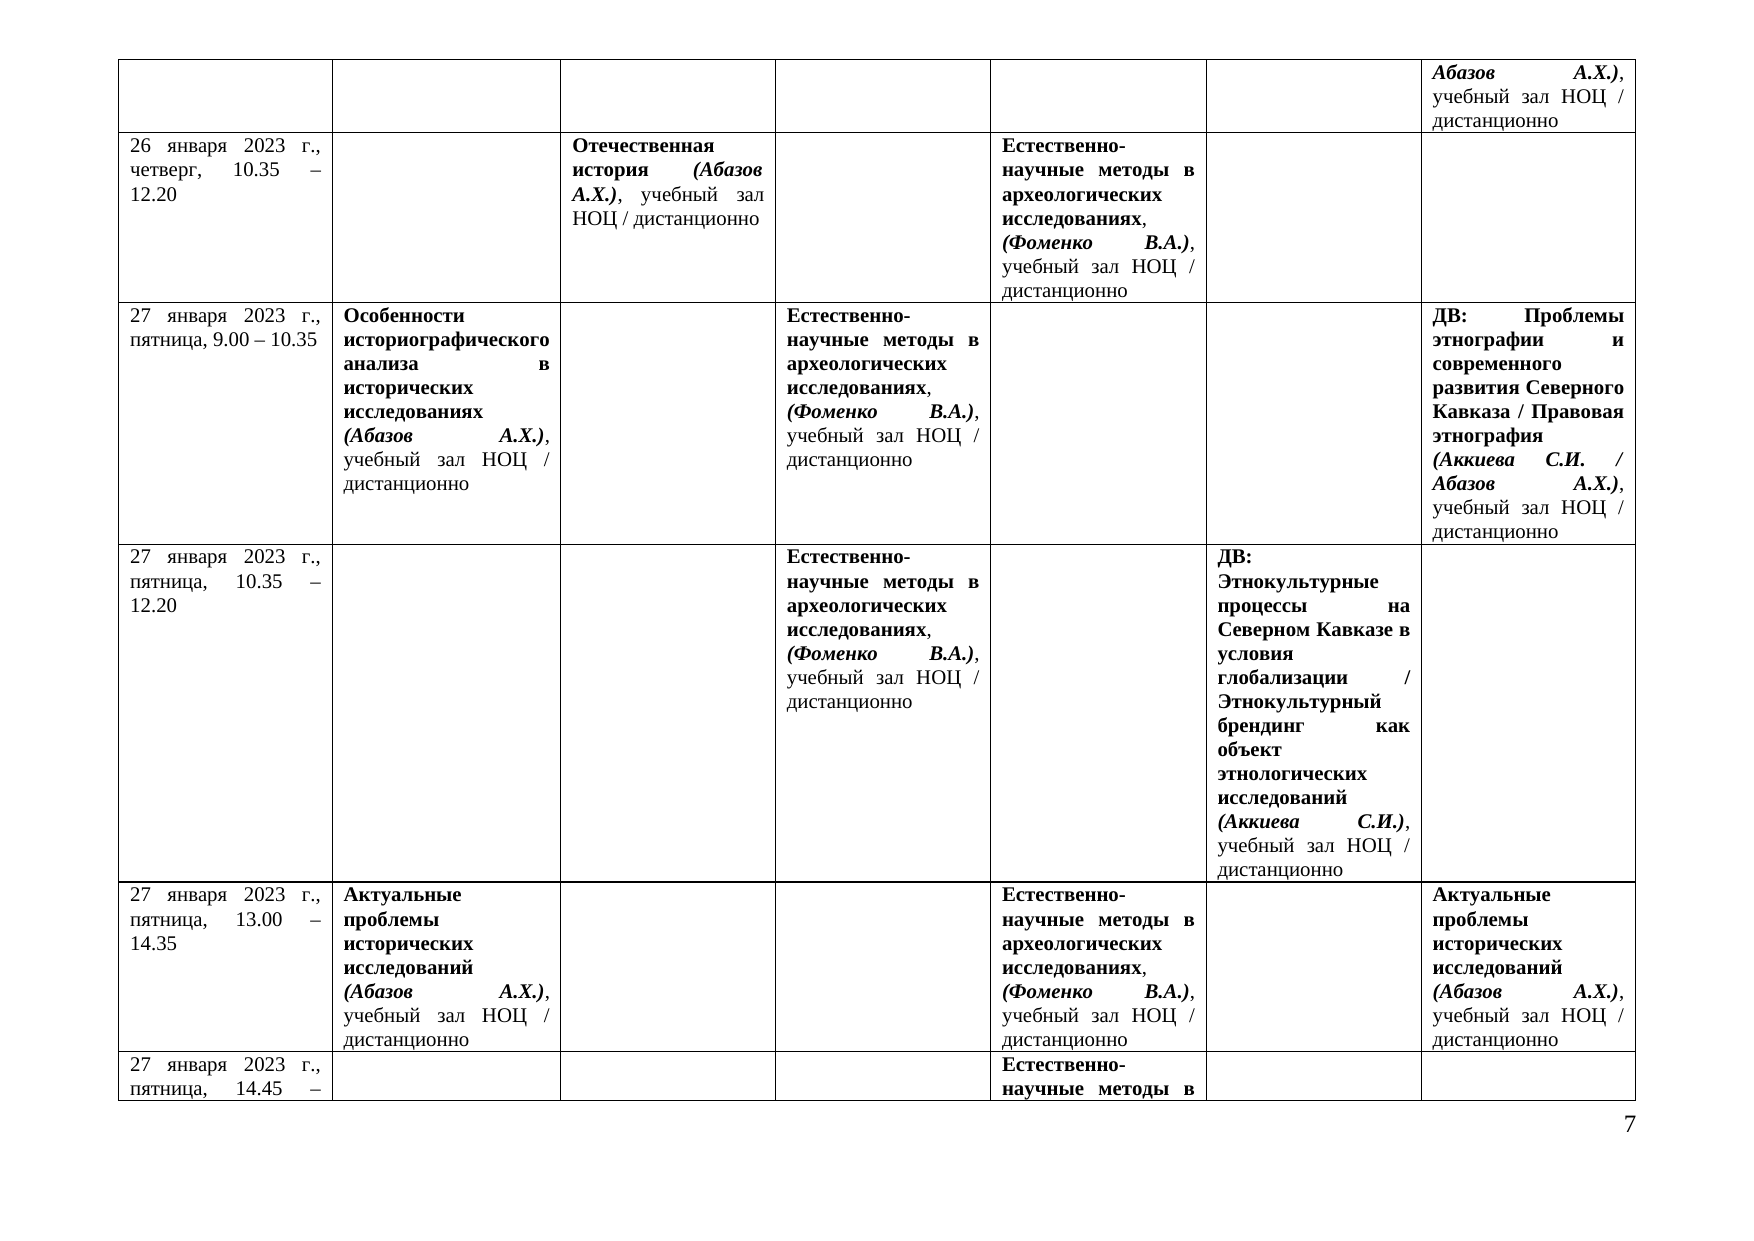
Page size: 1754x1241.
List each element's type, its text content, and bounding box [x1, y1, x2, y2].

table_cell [991, 1052, 1206, 1100]
table_cell Отечественная история (Абазов А.Х.), учебный зал НОЦ / дистанционно [561, 133, 775, 302]
table_cell Естественно-научные методы в археологических исследованиях, (Фоменко В.А.), учебный зал НОЦ / дистанционно [776, 303, 990, 543]
table_cell [333, 1052, 560, 1100]
table_cell [1207, 303, 1421, 543]
table_cell [776, 1052, 990, 1100]
table_cell [1207, 60, 1421, 132]
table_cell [991, 60, 1206, 132]
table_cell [1422, 60, 1635, 132]
table_cell [561, 303, 775, 543]
table_cell ДВ: Проблемы этнографии и современного развития Северного Кавказа / Правовая этнография (Аккиева С.И. / Абазов А.Х.), учебный зал НОЦ / дистанционно [1422, 303, 1635, 543]
table_cell 26 января 2023 г., четверг, 10.35 – 12.20 [119, 133, 332, 302]
table_cell [1422, 545, 1635, 881]
table_cell [561, 545, 775, 881]
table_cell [119, 60, 332, 132]
table_cell [776, 133, 990, 302]
table_cell [333, 60, 560, 132]
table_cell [776, 60, 990, 132]
table_cell 27 января 2023 г., пятница, 9.00 – 10.35 [119, 303, 332, 543]
table_cell Естественно-научные методы в археологических исследованиях, (Фоменко В.А.), учебный зал НОЦ / дистанционно [776, 545, 990, 881]
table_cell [119, 1052, 332, 1100]
table_cell [1422, 133, 1635, 302]
table_cell 27 января 2023 г., пятница, 10.35 – 12.20 [119, 545, 332, 881]
table_cell [561, 60, 775, 132]
table_cell [991, 303, 1206, 543]
table_cell [333, 133, 560, 302]
table_cell [1422, 1052, 1635, 1100]
table_cell [1207, 133, 1421, 302]
table_cell [776, 883, 990, 1051]
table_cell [991, 883, 1206, 1051]
table_cell Актуальные проблемы исторических исследований (Абазов А.Х.), учебный зал НОЦ / дистанционно [1422, 883, 1635, 1051]
table_cell [991, 545, 1206, 881]
table_cell [561, 1052, 775, 1100]
table_cell [333, 545, 560, 881]
table_cell [561, 883, 775, 1051]
table_cell 27 января 2023 г., пятница, 13.00 – 14.35 [119, 883, 332, 1051]
table_cell [1207, 1052, 1421, 1100]
table_cell ДВ: Этнокультурные процессы на Северном Кавказе в условия глобализации / Этнокультурный брендинг как объект этнологических исследований (Аккиева С.И.), учебный зал НОЦ / дистанционно [1207, 545, 1421, 881]
table_cell Естественно-научные методы в археологических исследованиях, (Фоменко В.А.), учебный зал НОЦ / дистанционно [991, 133, 1206, 302]
table_cell Особенности историографического анализа в исторических исследованиях (Абазов А.Х.), учебный зал НОЦ / дистанционно [333, 303, 560, 543]
table_cell [1207, 883, 1421, 1051]
table_cell Актуальные проблемы исторических исследований (Абазов А.Х.), учебный зал НОЦ / дистанционно [333, 883, 560, 1051]
